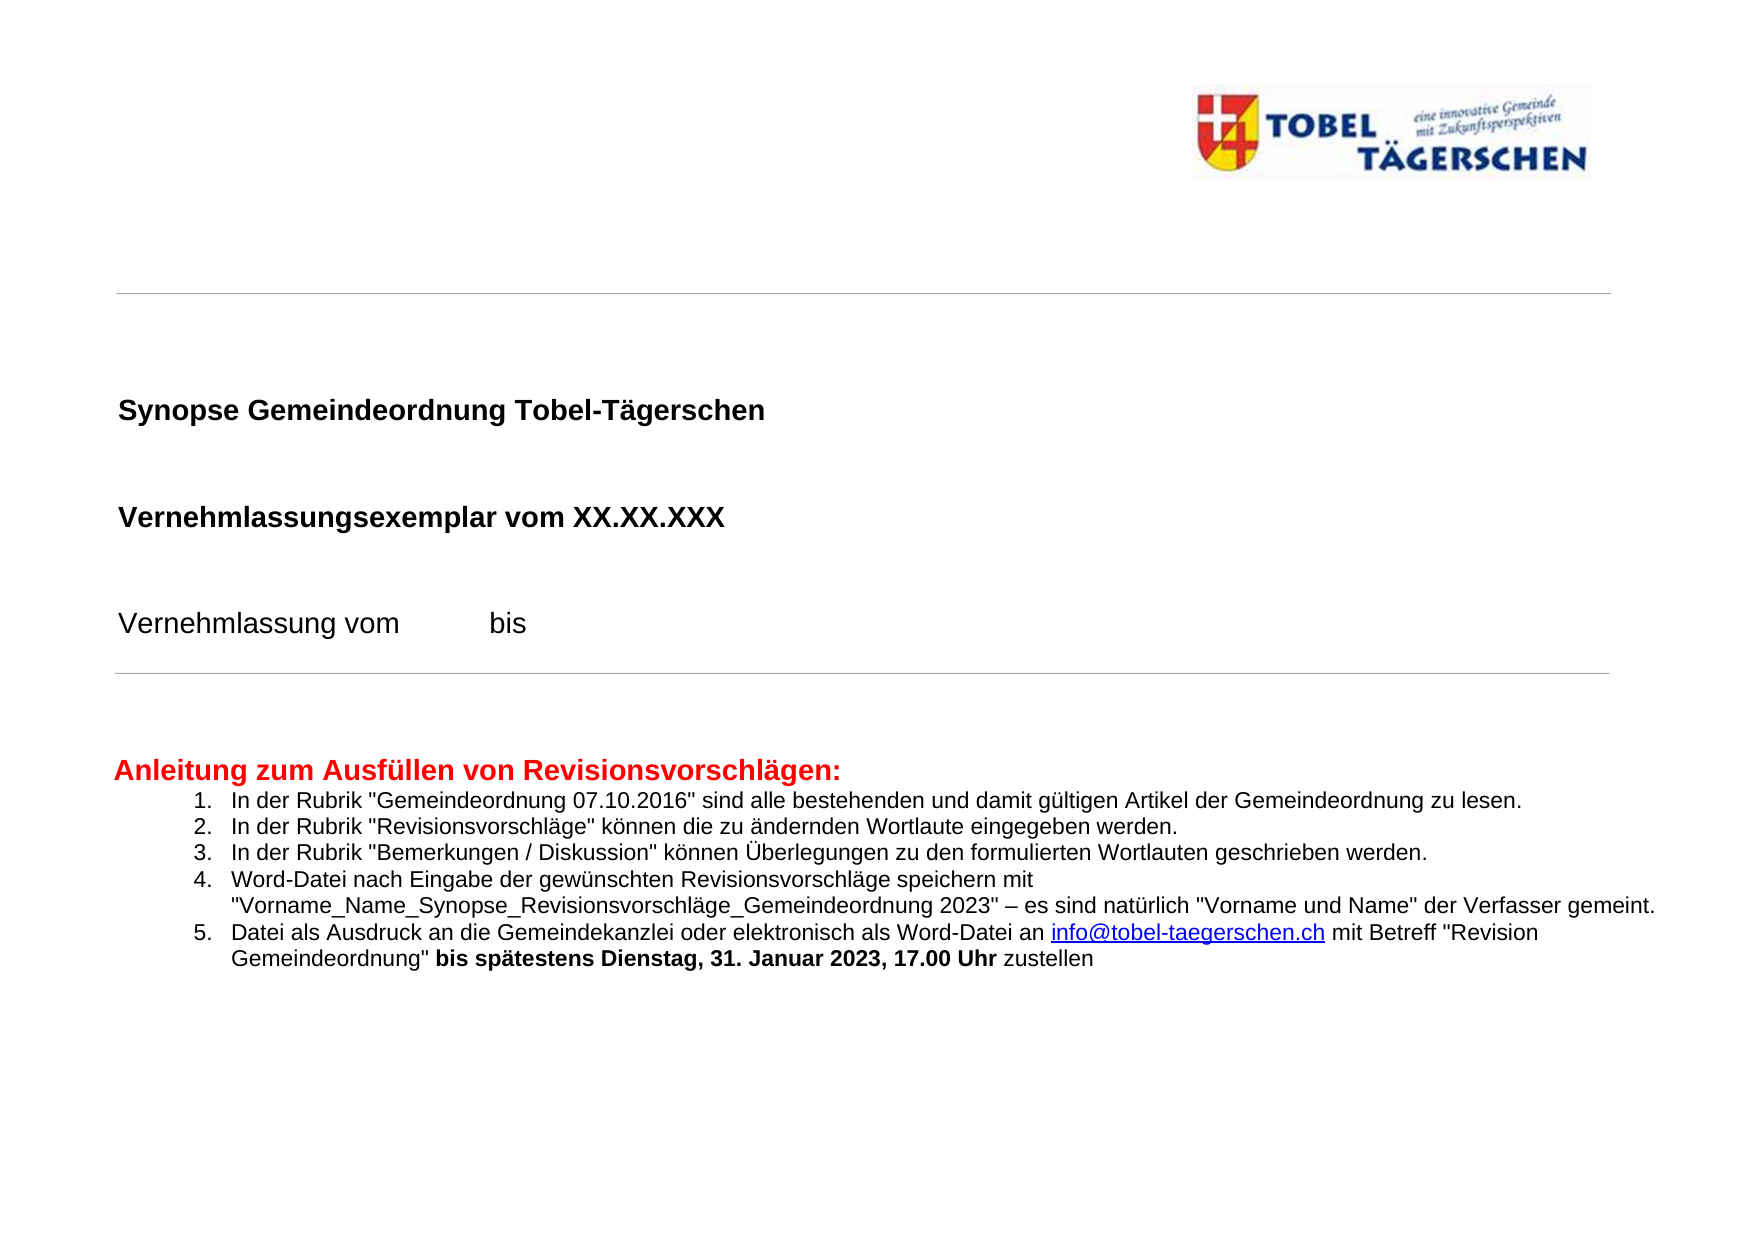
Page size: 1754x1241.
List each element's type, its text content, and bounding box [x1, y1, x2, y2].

list In der Rubrik "Bemerkungen / Diskussion" können Überlegungen zu den formulierten Wortlauten geschrieben werden. [193, 839, 1673, 866]
list Word-Datei nach Eingabe der gewünschten Revisionsvorschläge speichern mit "Vorname_Name_Synopse_Revisionsvorschläge_Gemeindeordnung 2023" – es sind natürlich "Vorname und Name" der Verfasser gemeint. [193, 866, 1673, 918]
picture [1190, 84, 1590, 178]
list In der Rubrik "Gemeindeordnung 07.10.2016" sind alle bestehenden und damit gültigen Artikel der Gemeindeordnung zu lesen. [193, 787, 1673, 813]
text Anleitung zum Ausfüllen von Revisionsvorschlägen: [54, 753, 1673, 787]
text Vernehmlassung vom bis [118, 606, 1673, 640]
list Datei als Ausdruck an die Gemeindekanzlei oder elektronisch als Word-Datei an info@tobel-taegerschen.ch mit Betreff "Revision Gemeindeordnung" bis spätestens Dienstag, 31. Januar 2023, 17.00 Uhr zustellen [193, 918, 1673, 971]
text Synopse Gemeindeordnung Tobel-Tägerschen [118, 393, 1673, 426]
text Vernehmlassungsexemplar vom XX.XX.XXX [118, 499, 1673, 533]
list In der Rubrik "Revisionsvorschläge" können die zu ändernden Wortlaute eingegeben werden. [193, 813, 1673, 839]
